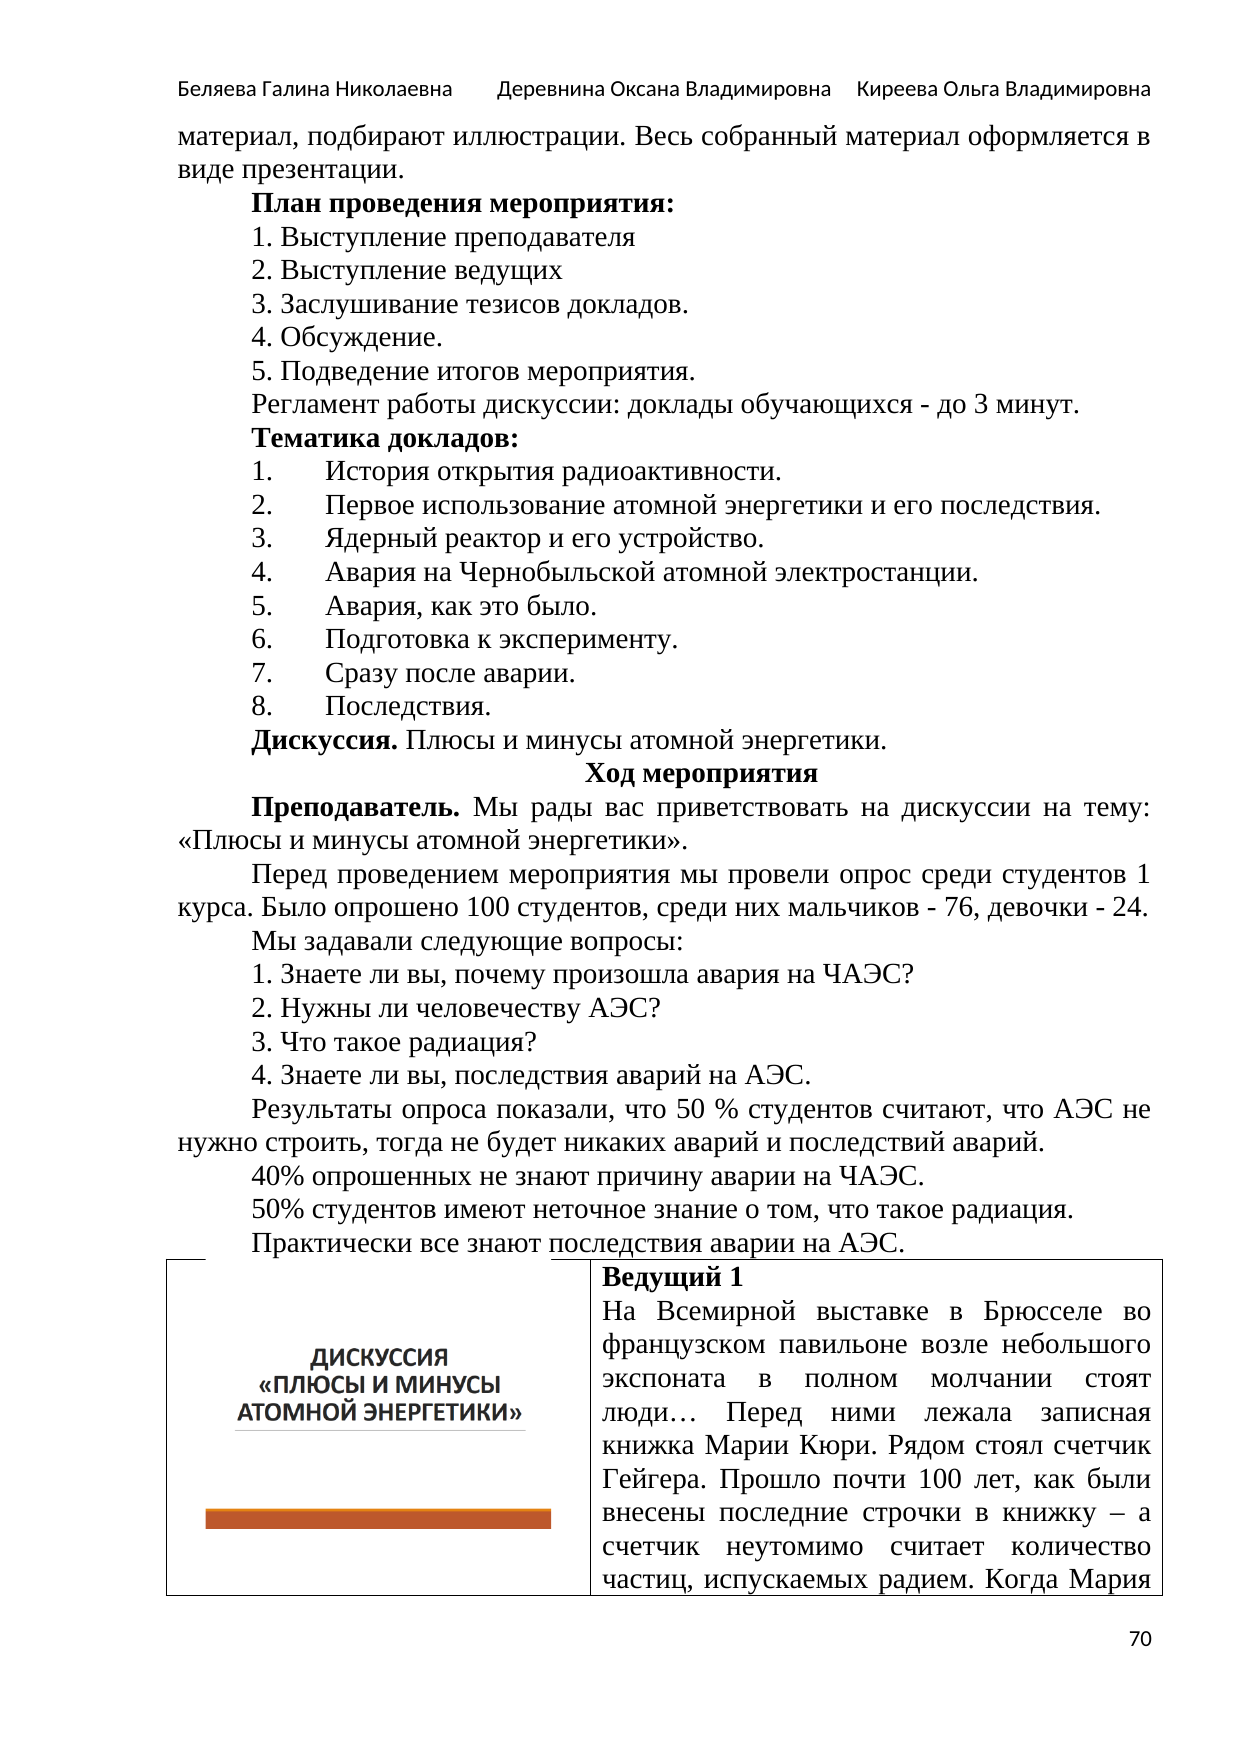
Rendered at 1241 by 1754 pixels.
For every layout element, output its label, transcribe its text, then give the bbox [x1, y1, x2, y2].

text План проведения мероприятия: [177, 185, 1152, 219]
picture [205, 1259, 552, 1529]
list Авария на Чернобыльской атомной электростанции. [177, 554, 1152, 588]
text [177, 118, 1152, 185]
text 40% опрошенных не знают причину аварии на ЧАЭС. [177, 1158, 1152, 1191]
text Перед проведением мероприятия мы провели опрос среди студентов 1 курса. Было опрошено 100 студентов, среди них мальчиков - 76, девочки - 24. [177, 856, 1152, 923]
text 1. Выступление преподавателя [177, 219, 1152, 252]
list Авария, как это было. [177, 588, 1152, 621]
list История открытия радиоактивности. [177, 453, 1152, 487]
text 4. Знаете ли вы, последствия аварий на АЭС. [177, 1057, 1152, 1091]
list Сразу после аварии. [177, 655, 1152, 688]
text Ход мероприятия [177, 755, 1152, 789]
list Подготовка к эксперименту. [177, 621, 1152, 655]
text 4. Обсуждение. [177, 319, 1152, 353]
list Первое использование атомной энергетики и его последствия. [177, 487, 1152, 521]
text 3. Что такое радиация? [177, 1024, 1152, 1057]
text 50% студентов имеют неточное знание о том, что такое радиация. [177, 1191, 1152, 1225]
table_header [167, 1260, 590, 1595]
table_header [591, 1260, 1162, 1595]
list Ядерный реактор и его устройство. [177, 521, 1152, 554]
text Преподаватель. Мы рады вас приветствовать на дискуссии на тему: «Плюсы и минусы атомной энергетики». [177, 789, 1152, 856]
text 5. Подведение итогов мероприятия. [177, 353, 1152, 386]
text Регламент работы дискуссии: доклады обучающихся - до 3 минут. [177, 386, 1152, 420]
text Результаты опроса показали, что 50 % студентов считают, что АЭС не нужно строить, тогда не будет никаких аварий и последствий аварий. [177, 1091, 1152, 1158]
text 2. Нужны ли человечеству АЭС? [177, 990, 1152, 1024]
text Тематика докладов: [177, 420, 1152, 453]
text Мы задавали следующие вопросы: [177, 923, 1152, 957]
text Практически все знают последствия аварии на АЭС. [177, 1225, 1152, 1258]
text Дискуссия. Плюсы и минусы атомной энергетики. [177, 722, 1152, 755]
text 1. Знаете ли вы, почему произошла авария на ЧАЭС? [177, 957, 1152, 990]
text 2. Выступление ведущих [177, 252, 1152, 286]
list Последствия. [177, 688, 1152, 722]
text 3. Заслушивание тезисов докладов. [177, 286, 1152, 319]
